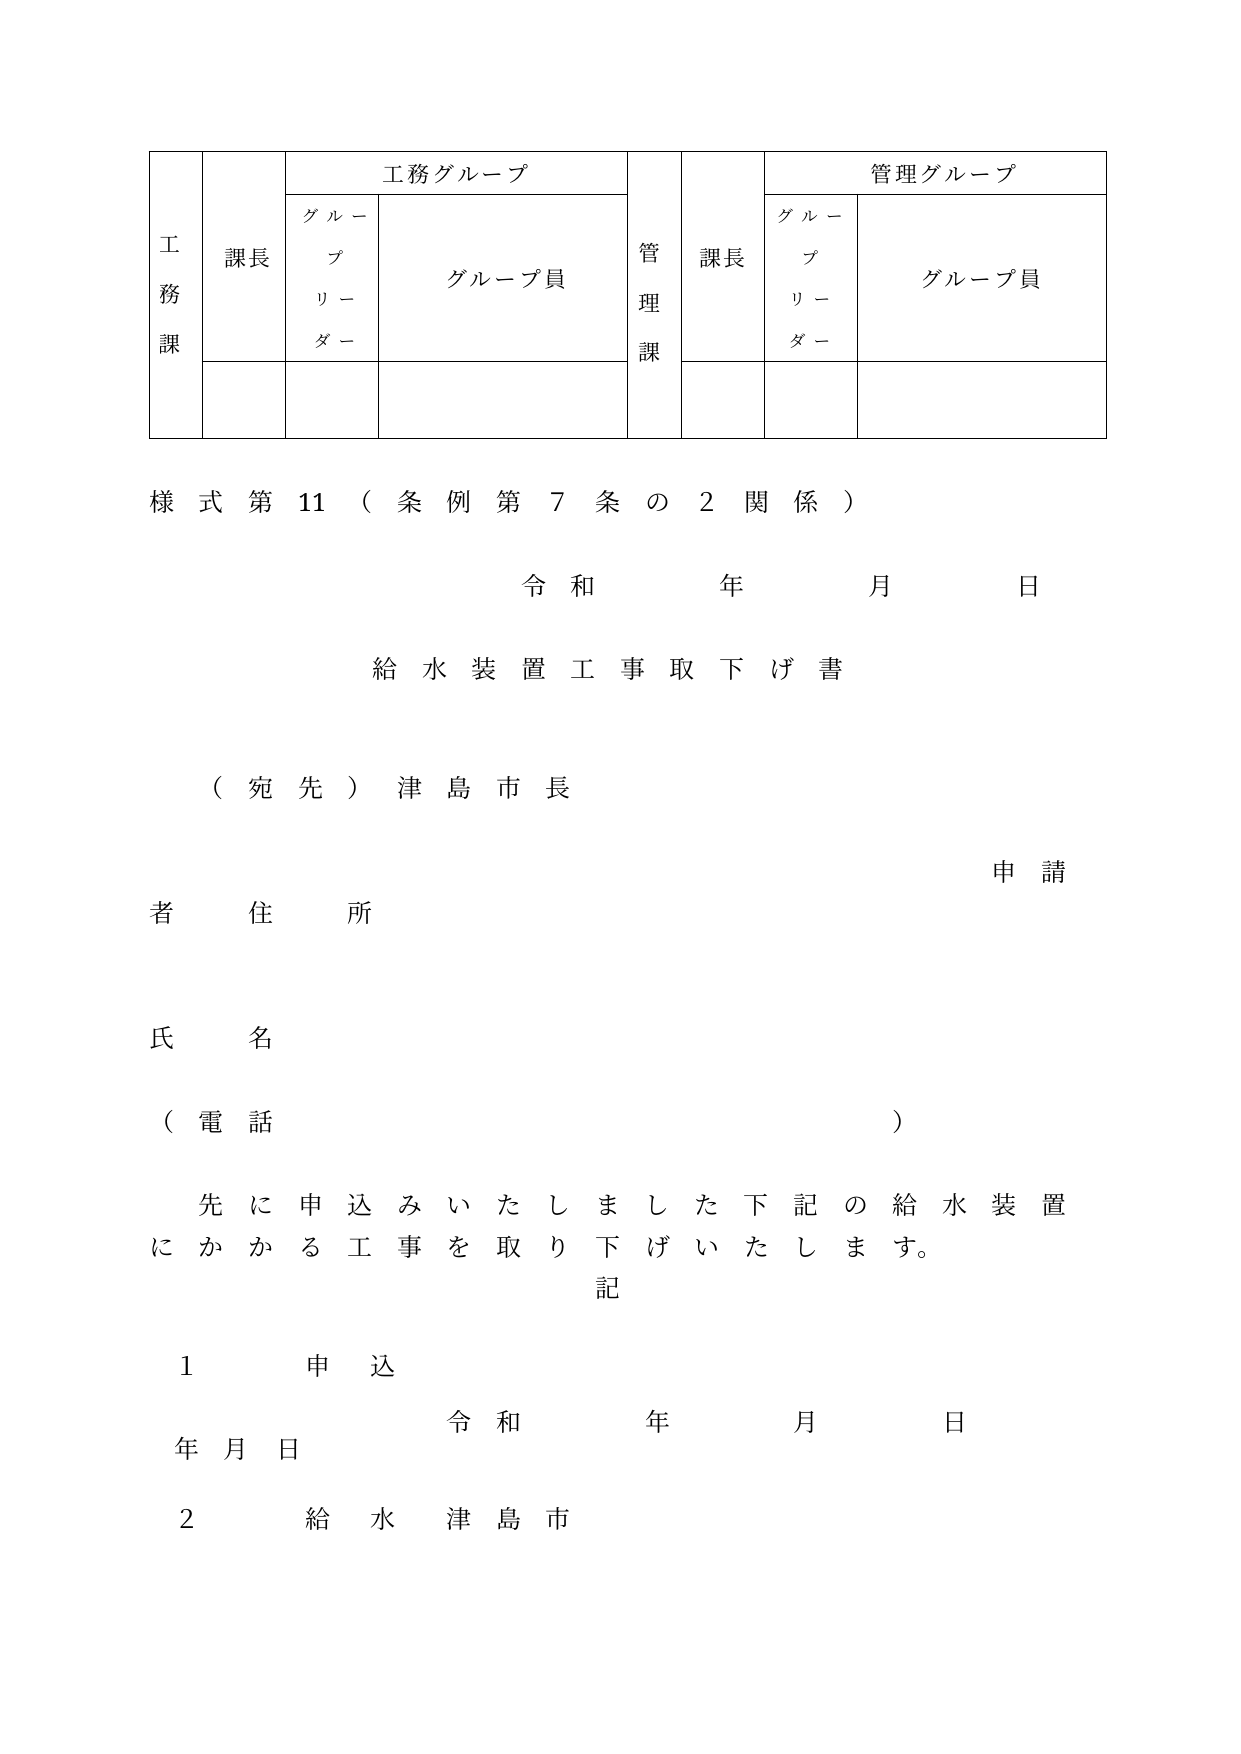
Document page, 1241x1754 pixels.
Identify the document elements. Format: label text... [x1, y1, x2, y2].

table_header １ 申込年月日 [160, 1344, 431, 1497]
table_cell [765, 362, 857, 437]
table_cell [379, 362, 627, 437]
table_header 工務グループ [286, 152, 627, 193]
table_cell グループ リーダー [765, 195, 857, 361]
text 給水装置工事取下げ書 [149, 647, 1091, 688]
table_header 工 務 課 [150, 152, 202, 437]
table_header 令和 年 月 日 [431, 1344, 1094, 1497]
table_cell [682, 362, 764, 437]
text 様式第11（条例第７条の２関係） [149, 480, 1091, 522]
text （電話 ） [149, 1058, 1091, 1141]
table_cell [858, 362, 1106, 437]
table_cell 津島市 [431, 1497, 1094, 1539]
table_cell [286, 362, 378, 437]
text 令和 年 月 日 [149, 563, 1066, 605]
table_header 管 理 課 [628, 152, 681, 437]
table_cell グループ員 [379, 195, 627, 361]
table_header 管理グループ [765, 152, 1106, 193]
table_header 課長 [682, 152, 764, 361]
text 氏 名 [149, 974, 1091, 1058]
table_header 課長 [203, 152, 285, 361]
table_cell [203, 362, 285, 437]
table_cell グループ リーダー [286, 195, 378, 361]
text 記 [149, 1266, 1091, 1308]
text 先に申込みいたしました下記の給水装置にかかる工事を取り下げいたします。 [149, 1183, 1091, 1266]
table_cell ２ 給水装置場所 [160, 1497, 431, 1539]
text （宛先）津島市長 [149, 766, 1091, 808]
text 申請者 住 所 [149, 849, 1091, 933]
table_cell グループ員 [858, 195, 1106, 361]
